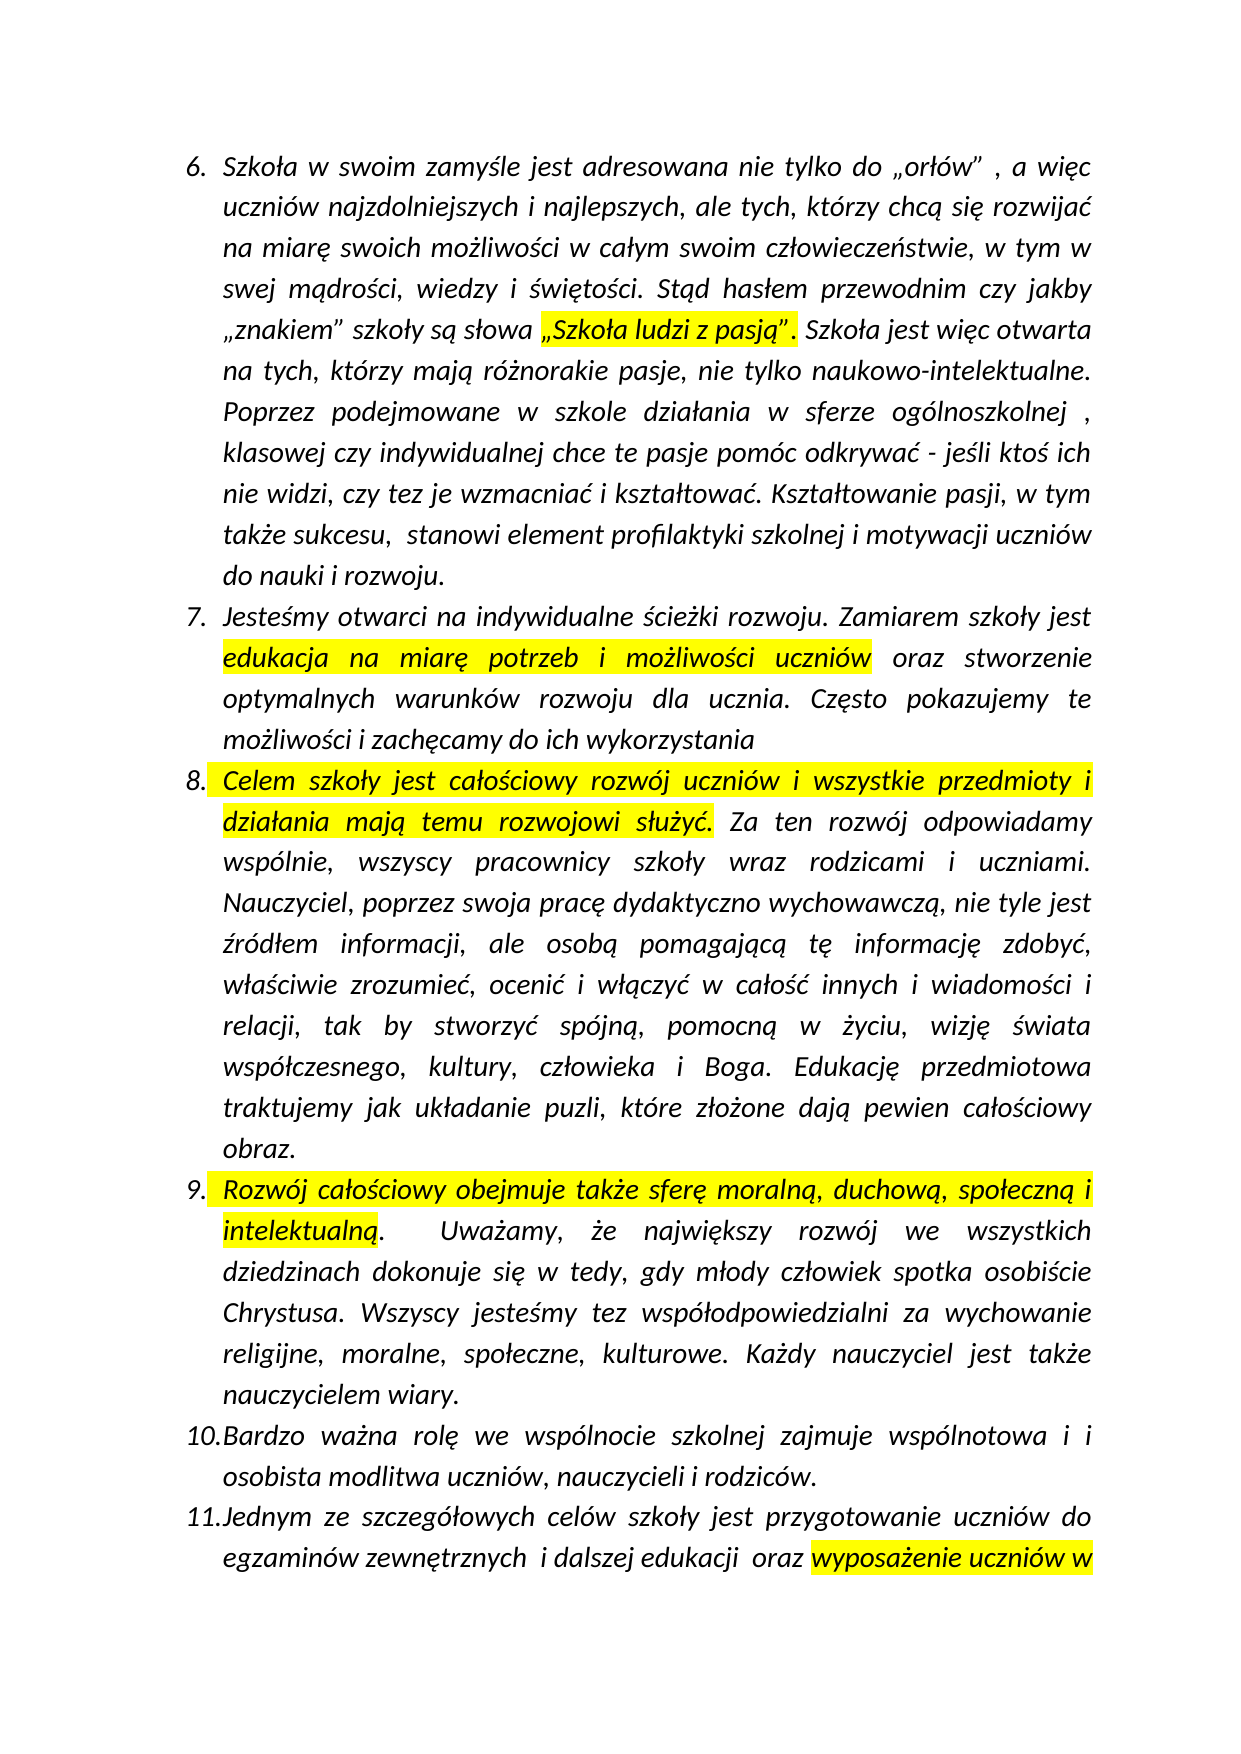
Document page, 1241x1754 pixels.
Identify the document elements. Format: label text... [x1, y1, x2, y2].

list Jesteśmy otwarci na indywidualne ścieżki rozwoju. Zamiarem szkoły jest edukacja na miarę potrzeb i możliwości uczniów oraz stworzenie optymalnych warunków rozwoju dla ucznia. Często pokazujemy te możliwości i zachęcamy do ich wykorzystania [185, 598, 1093, 756]
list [185, 1498, 1093, 1575]
list Szkoła w swoim zamyśle jest adresowana nie tylko do „orłów” , a więc uczniów najzdolniejszych i najlepszych, ale tych, którzy chcą się rozwijać na miarę swoich możliwości w całym swoim człowieczeństwie, w tym w swej mądrości, wiedzy i świętości. Stąd hasłem przewodnim czy jakby „znakiem” szkoły są słowa „Szkoła ludzi z pasją”. Szkoła jest więc otwarta na tych, którzy mają różnorakie pasje, nie tylko naukowo-intelektualne. Poprzez podejmowane w szkole działania w sferze ogólnoszkolnej , klasowej czy indywidualnej chce te pasje pomóc odkrywać - jeśli ktoś ich nie widzi, czy tez je wzmacniać i kształtować. Kształtowanie pasji, w tym także sukcesu, stanowi element profilaktyki szkolnej i motywacji uczniów do nauki i rozwoju. [185, 148, 1093, 593]
list Celem szkoły jest całościowy rozwój uczniów i wszystkie przedmioty i działania mają temu rozwojowi służyć. Za ten rozwój odpowiadamy wspólnie, wszyscy pracownicy szkoły wraz rodzicami i uczniami. Nauczyciel, poprzez swoja pracę dydaktyczno wychowawczą, nie tyle jest źródłem informacji, ale osobą pomagającą tę informację zdobyć, właściwie zrozumieć, ocenić i włączyć w całość innych i wiadomości i relacji, tak by stworzyć spójną, pomocną w życiu, wizję świata współczesnego, kultury, człowieka i Boga. Edukację przedmiotowa traktujemy jak układanie puzli, które złożone dają pewien całościowy obraz. [185, 762, 1093, 1166]
list Bardzo ważna rolę we wspólnocie szkolnej zajmuje wspólnotowa i i osobista modlitwa uczniów, nauczycieli i rodziców. [185, 1417, 1093, 1493]
list Rozwój całościowy obejmuje także sferę moralną, duchową, społeczną i intelektualną. Uważamy, że największy rozwój we wszystkich dziedzinach dokonuje się w tedy, gdy młody człowiek spotka osobiście Chrystusa. Wszyscy jesteśmy tez współodpowiedzialni za wychowanie religijne, moralne, społeczne, kulturowe. Każdy nauczyciel jest także nauczycielem wiary. [185, 1171, 1093, 1411]
